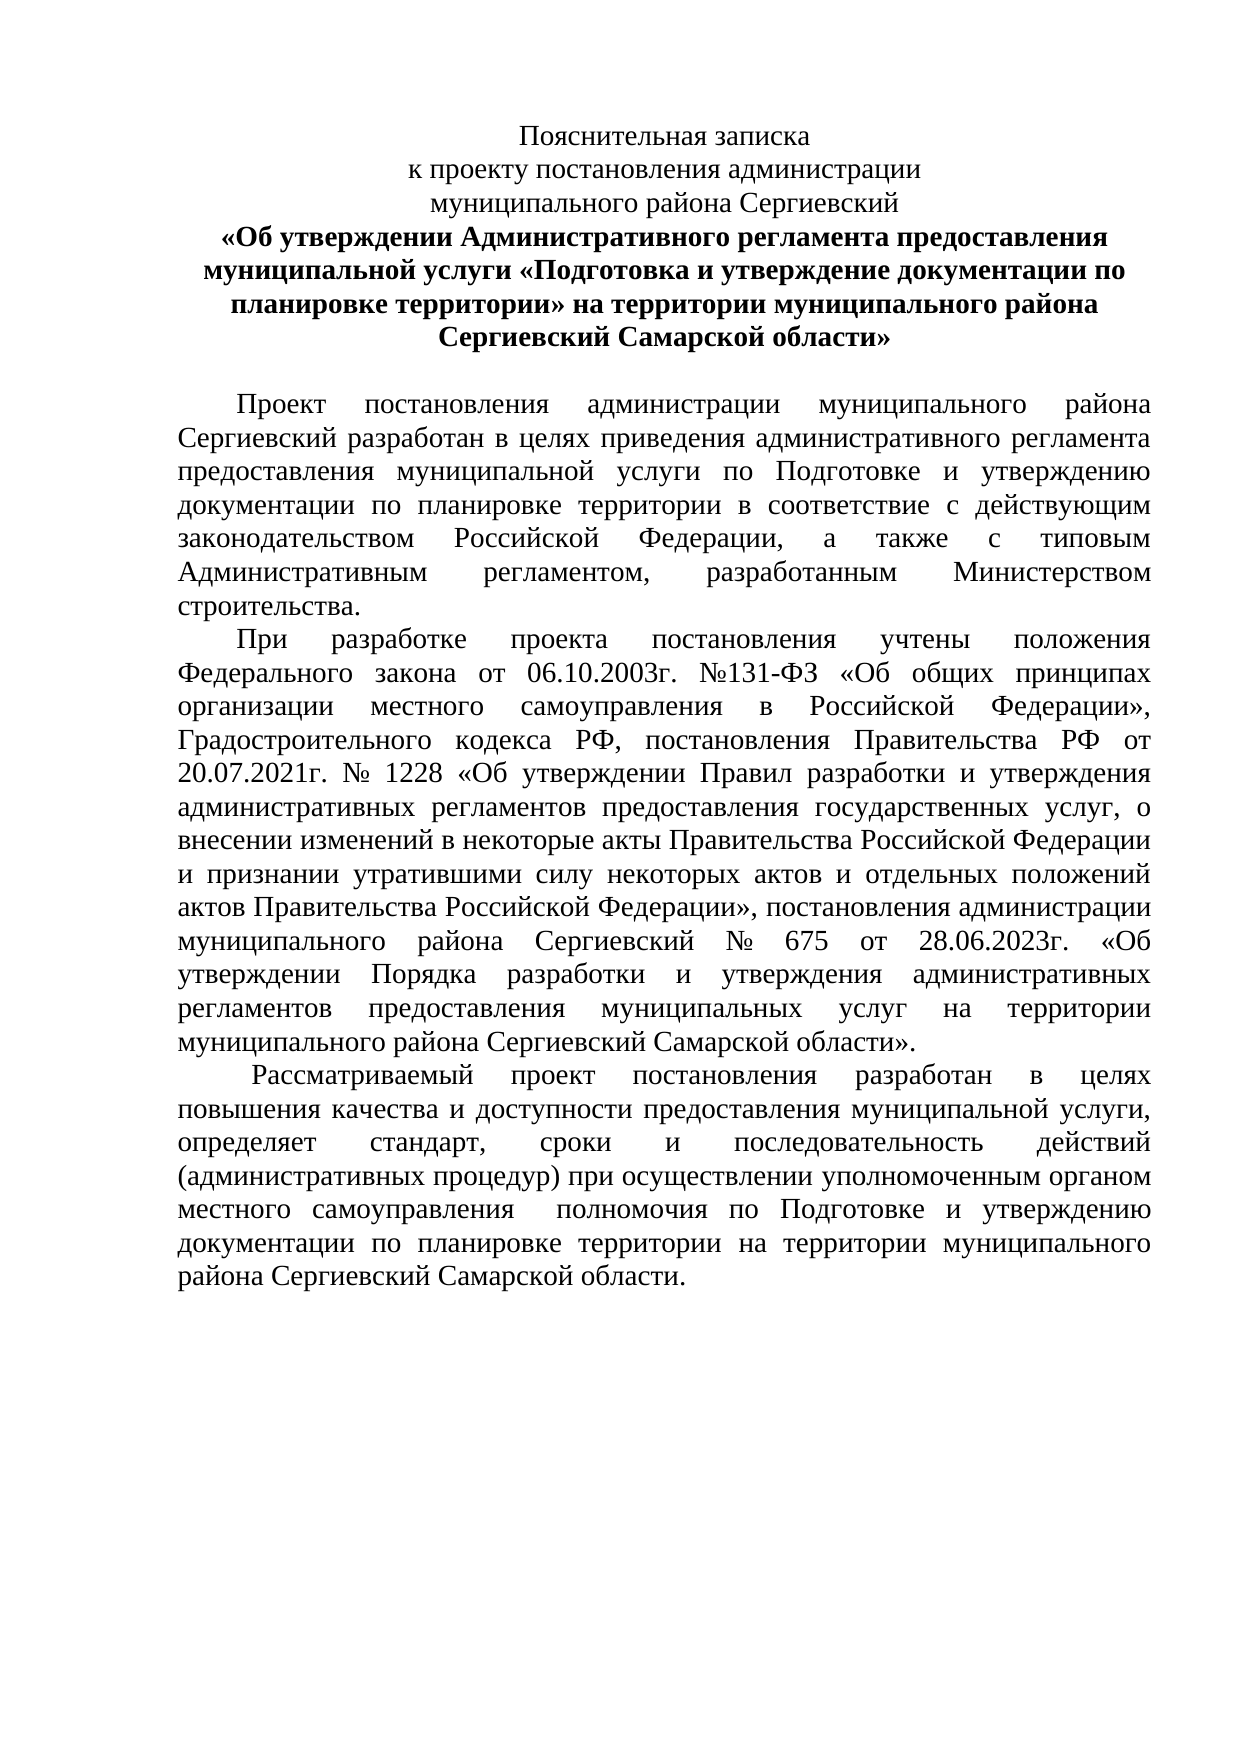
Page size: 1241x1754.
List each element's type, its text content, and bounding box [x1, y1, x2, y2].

text «Об утверждении Административного регламента предоставления муниципальной услуги «Подготовка и утверждение документации по планировке территории» на территории муниципального района Сергиевский Самарской области» [177, 219, 1152, 353]
text Рассматриваемый проект постановления разработан в целях повышения качества и доступности предоставления муниципальной услуги, определяет стандарт, сроки и последовательность действий (административных процедур) при осуществлении уполномоченным органом местного самоуправления полномочия по Подготовке и утверждению документации по планировке территории на территории муниципального района Сергиевский Самарской области. [177, 1057, 1152, 1292]
text к проекту постановления администрации [177, 152, 1152, 185]
text муниципального района Сергиевский [177, 185, 1152, 219]
text Проект постановления администрации муниципального района Сергиевский разработан в целях приведения административного регламента предоставления муниципальной услуги по Подготовке и утверждению документации по планировке территории в соответствие с действующим законодательством Российской Федерации, а также с типовым Административным регламентом, разработанным Министерством строительства. [177, 386, 1152, 621]
text Пояснительная записка [177, 118, 1152, 152]
text При разработке проекта постановления учтены положения Федерального закона от 06.10.2003г. №131-ФЗ «Об общих принципах организации местного самоуправления в Российской Федерации», Градостроительного кодекса РФ, постановления Правительства РФ от 20.07.2021г. № 1228 «Об утверждении Правил разработки и утверждения административных регламентов предоставления государственных услуг, о внесении изменений в некоторые акты Правительства Российской Федерации и признании утратившими силу некоторых актов и отдельных положений актов Правительства Российской Федерации», постановления администрации муниципального района Сергиевский № 675 от 28.06.2023г. «Об утверждении Порядка разработки и утверждения административных регламентов предоставления муниципальных услуг на территории муниципального района Сергиевский Самарской области». [177, 621, 1152, 1057]
